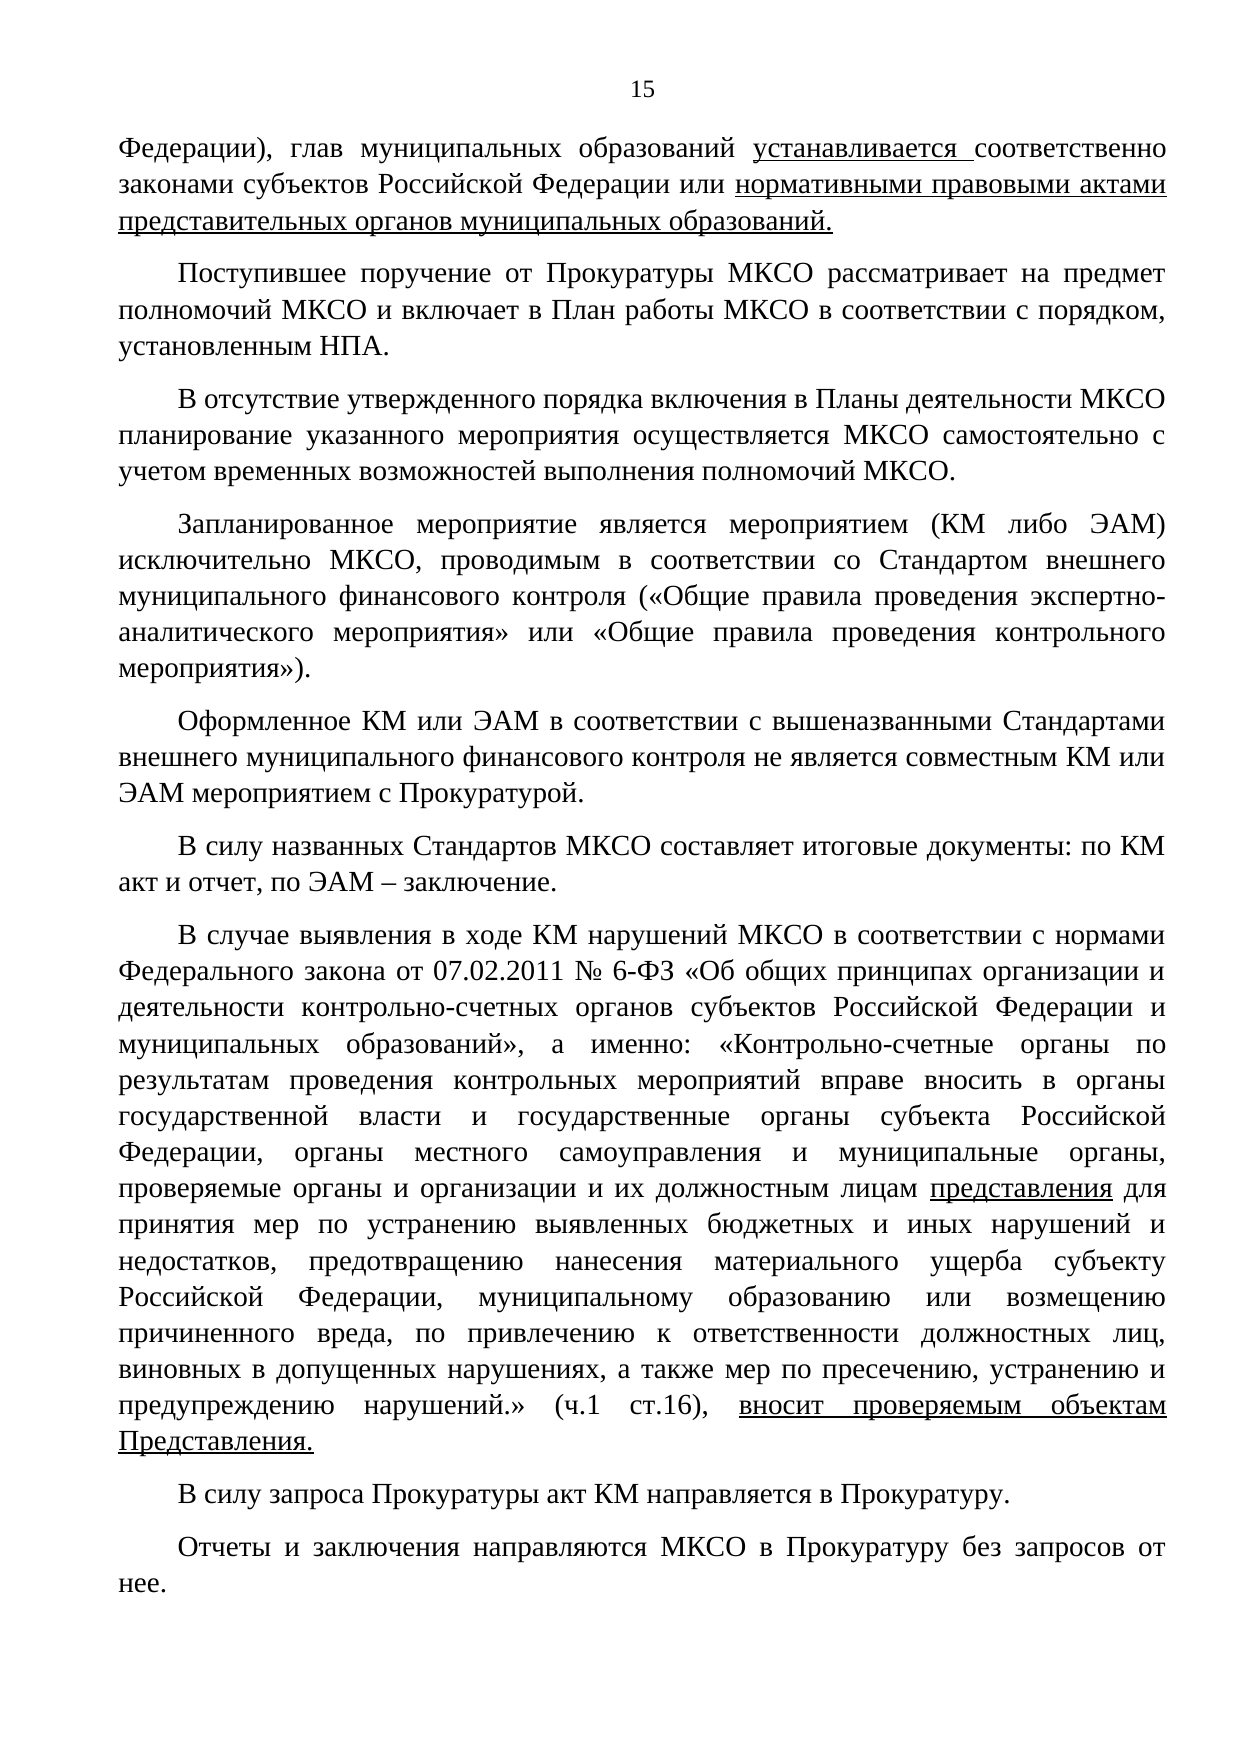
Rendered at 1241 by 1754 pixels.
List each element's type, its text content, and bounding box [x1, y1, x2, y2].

text Поступившее поручение от Прокуратуры МКСО рассматривает на предмет полномочий МКСО и включает в План работы МКСО в соответствии с порядком, установленным НПА. [118, 256, 1167, 361]
text В силу названных Стандартов МКСО составляет итоговые документы: по КМ акт и отчет, по ЭАМ – заключение. [118, 828, 1167, 898]
text В случае выявления в ходе КМ нарушений МКСО в соответствии с нормами Федерального закона от 07.02.2011 № 6-ФЗ «Об общих принципах организации и деятельности контрольно-счетных органов субъектов Российской Федерации и муниципальных образований», а именно: «Контрольно-счетные органы по результатам проведения контрольных мероприятий вправе вносить в органы государственной власти и государственные органы субъекта Российской Федерации, органы местного самоуправления и муниципальные органы, проверяемые органы и организации и их должностным лицам представления для принятия мер по устранению выявленных бюджетных и иных нарушений и недостатков, предотвращению нанесения материального ущерба субъекту Российской Федерации, муниципальному образованию или возмещению причиненного вреда, по привлечению к ответственности должностных лиц, виновных в допущенных нарушениях, а также мер по пресечению, устранению и предупреждению нарушений.» (ч.1 ст.16), вносит проверяемым объектам Представления. [118, 917, 1167, 1062]
text Отчеты и заключения направляются МКСО в Прокуратуру без запросов от нее. [118, 1529, 1167, 1599]
text В отсутствие утвержденного порядка включения в Планы деятельности МКСО планирование указанного мероприятия осуществляется МКСО самостоятельно с учетом временных возможностей выполнения полномочий МКСО. [118, 381, 1167, 487]
text Запланированное мероприятие является мероприятием (КМ либо ЭАМ) исключительно МКСО, проводимым в соответствии со Стандартом внешнего муниципального финансового контроля («Общие правила проведения экспертно-аналитического мероприятия» или «Общие правила проведения контрольного мероприятия»). [118, 506, 1167, 684]
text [118, 200, 1167, 236]
text Оформленное КМ или ЭАМ в соответствии с вышеназванными Стандартами внешнего муниципального финансового контроля не является совместным КМ или ЭАМ мероприятием с Прокуратурой. [118, 703, 1167, 809]
text В силу запроса Прокуратуры акт КМ направляется в Прокуратуру. [118, 1476, 1167, 1510]
